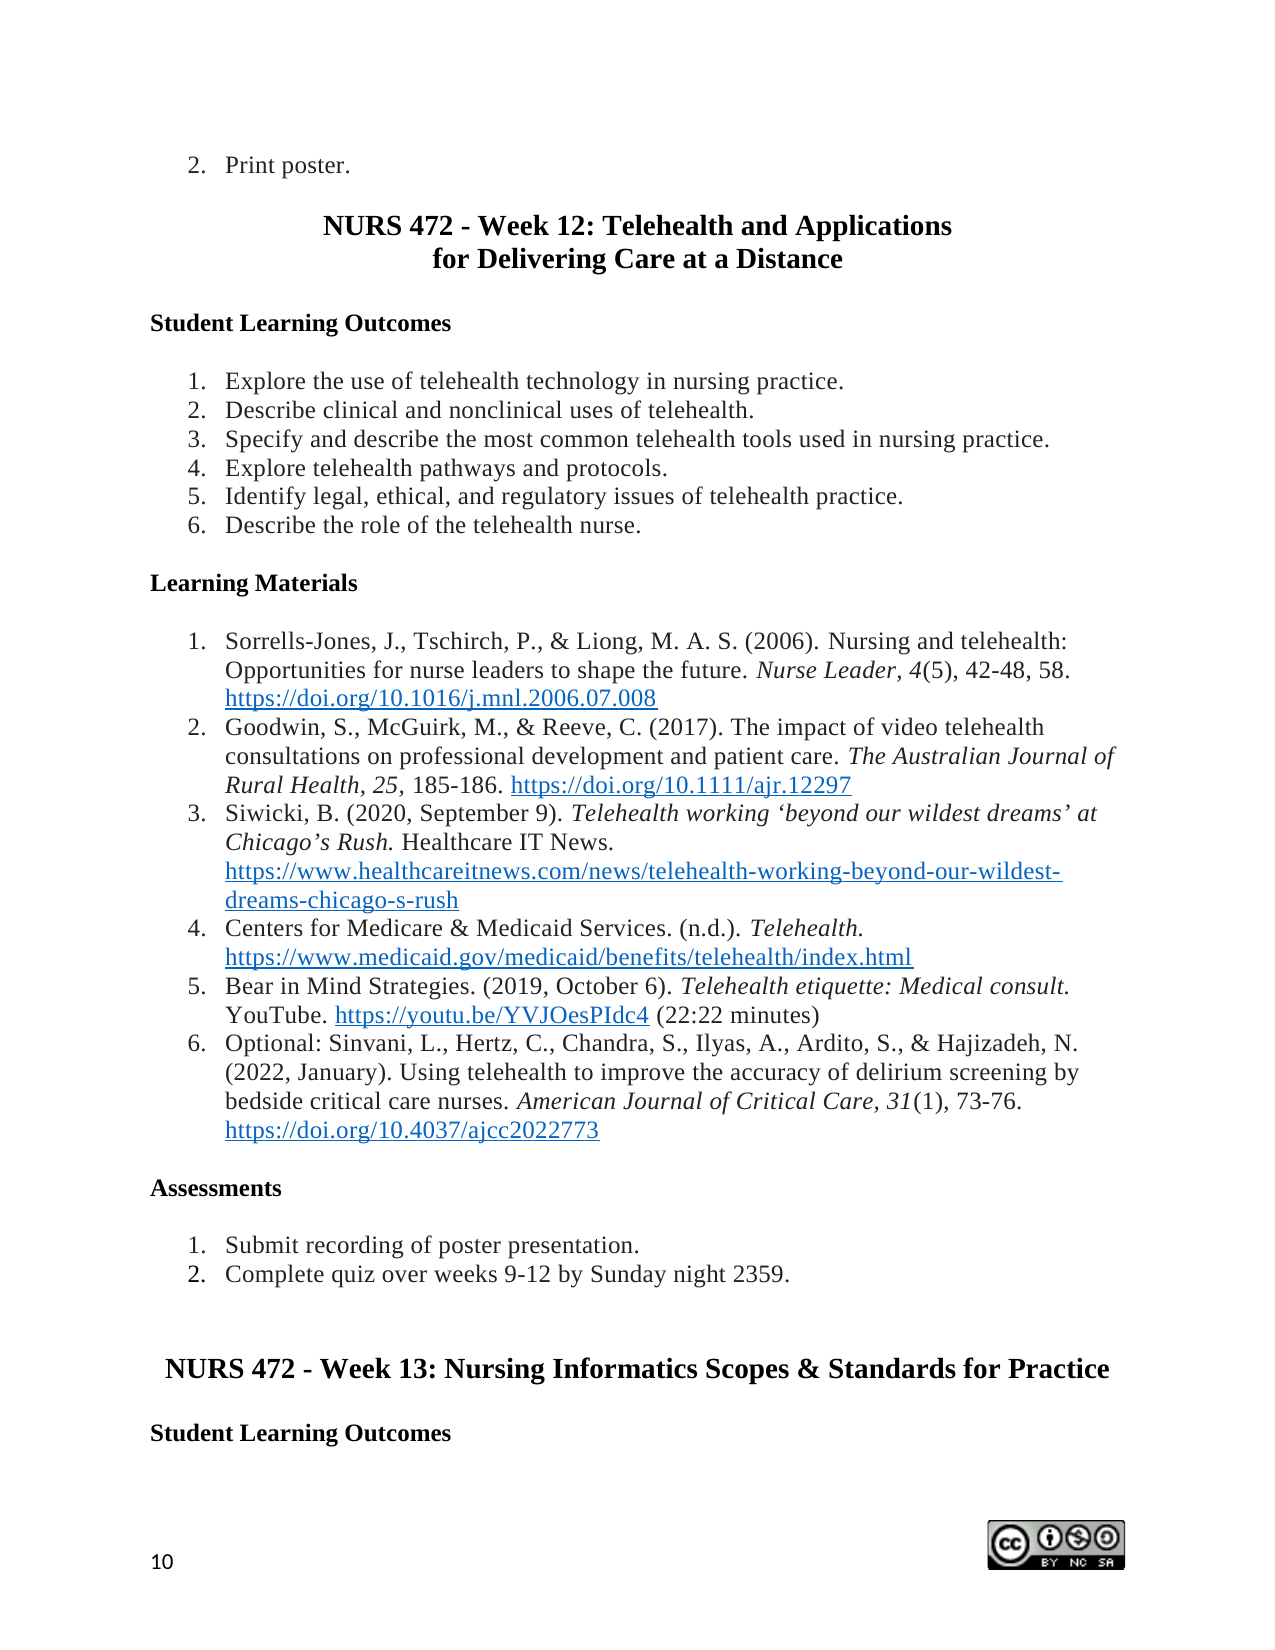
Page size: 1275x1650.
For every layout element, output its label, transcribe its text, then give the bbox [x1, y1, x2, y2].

list Specify and describe the most common telehealth tools used in nursing practice. [187, 424, 1125, 453]
list Optional: Sinvani, L., Hertz, C., Chandra, S., Ilyas, A., Ardito, S., & Hajizadeh, N. (2022, January). Using telehealth to improve the accuracy of delirium screening by bedside critical care nurses. American Journal of Critical Care, 31(1), 73-76. https://doi.org/10.4037/ajcc2022773 [187, 1028, 1125, 1143]
list Centers for Medicare & Medicaid Services. (n.d.). Telehealth. https://www.medicaid.gov/medicaid/benefits/telehealth/index.html [187, 913, 1125, 971]
list Explore telehealth pathways and protocols. [187, 453, 1125, 481]
list Explore the use of telehealth technology in nursing practice. [187, 366, 1125, 395]
list Describe the role of the telehealth nurse. [187, 510, 1125, 539]
text for Delivering Care at a Distance [150, 241, 1125, 275]
text Assessments [150, 1173, 1125, 1201]
list Print poster. [187, 150, 1125, 179]
text NURS 472 - Week 13: Nursing Informatics Scopes & Standards for Practice [150, 1351, 1125, 1384]
list Identify legal, ethical, and regulatory issues of telehealth practice. [187, 481, 1125, 510]
list Goodwin, S., McGuirk, M., & Reeve, C. (2017). The impact of video telehealth consultations on professional development and patient care. The Australian Journal of Rural Health, 25, 185-186. https://doi.org/10.1111/ajr.12297 [187, 712, 1125, 798]
text NURS 472 - Week 12: Telehealth and Applications [150, 208, 1125, 241]
picture [987, 1520, 1125, 1570]
list Submit recording of poster presentation. [187, 1231, 1125, 1259]
list Bear in Mind Strategies. (2019, October 6). Telehealth etiquette: Medical consult. YouTube. https://youtu.be/YVJOesPIdc4 (22:22 minutes) [187, 971, 1125, 1028]
text Student Learning Outcomes [150, 308, 1125, 337]
list Sorrells-Jones, J., Tschirch, P., & Liong, M. A. S. (2006). Nursing and telehealth: Opportunities for nurse leaders to shape the future. Nurse Leader, 4(5), 42-48, 58. https://doi.org/10.1016/j.mnl.2006.07.008 [187, 626, 1125, 712]
text Student Learning Outcomes [150, 1418, 1125, 1447]
list Describe clinical and nonclinical uses of telehealth. [187, 395, 1125, 424]
list Siwicki, B. (2020, September 9). Telehealth working ‘beyond our wildest dreams’ at Chicago’s Rush. Healthcare IT News. https://www.healthcareitnews.com/news/telehealth-working-beyond-our-wildest-dreams-chicago-s-rush [187, 798, 1125, 913]
list Complete quiz over weeks 9-12 by Sunday night 2359. [187, 1259, 1125, 1288]
text Learning Materials [150, 568, 1125, 597]
